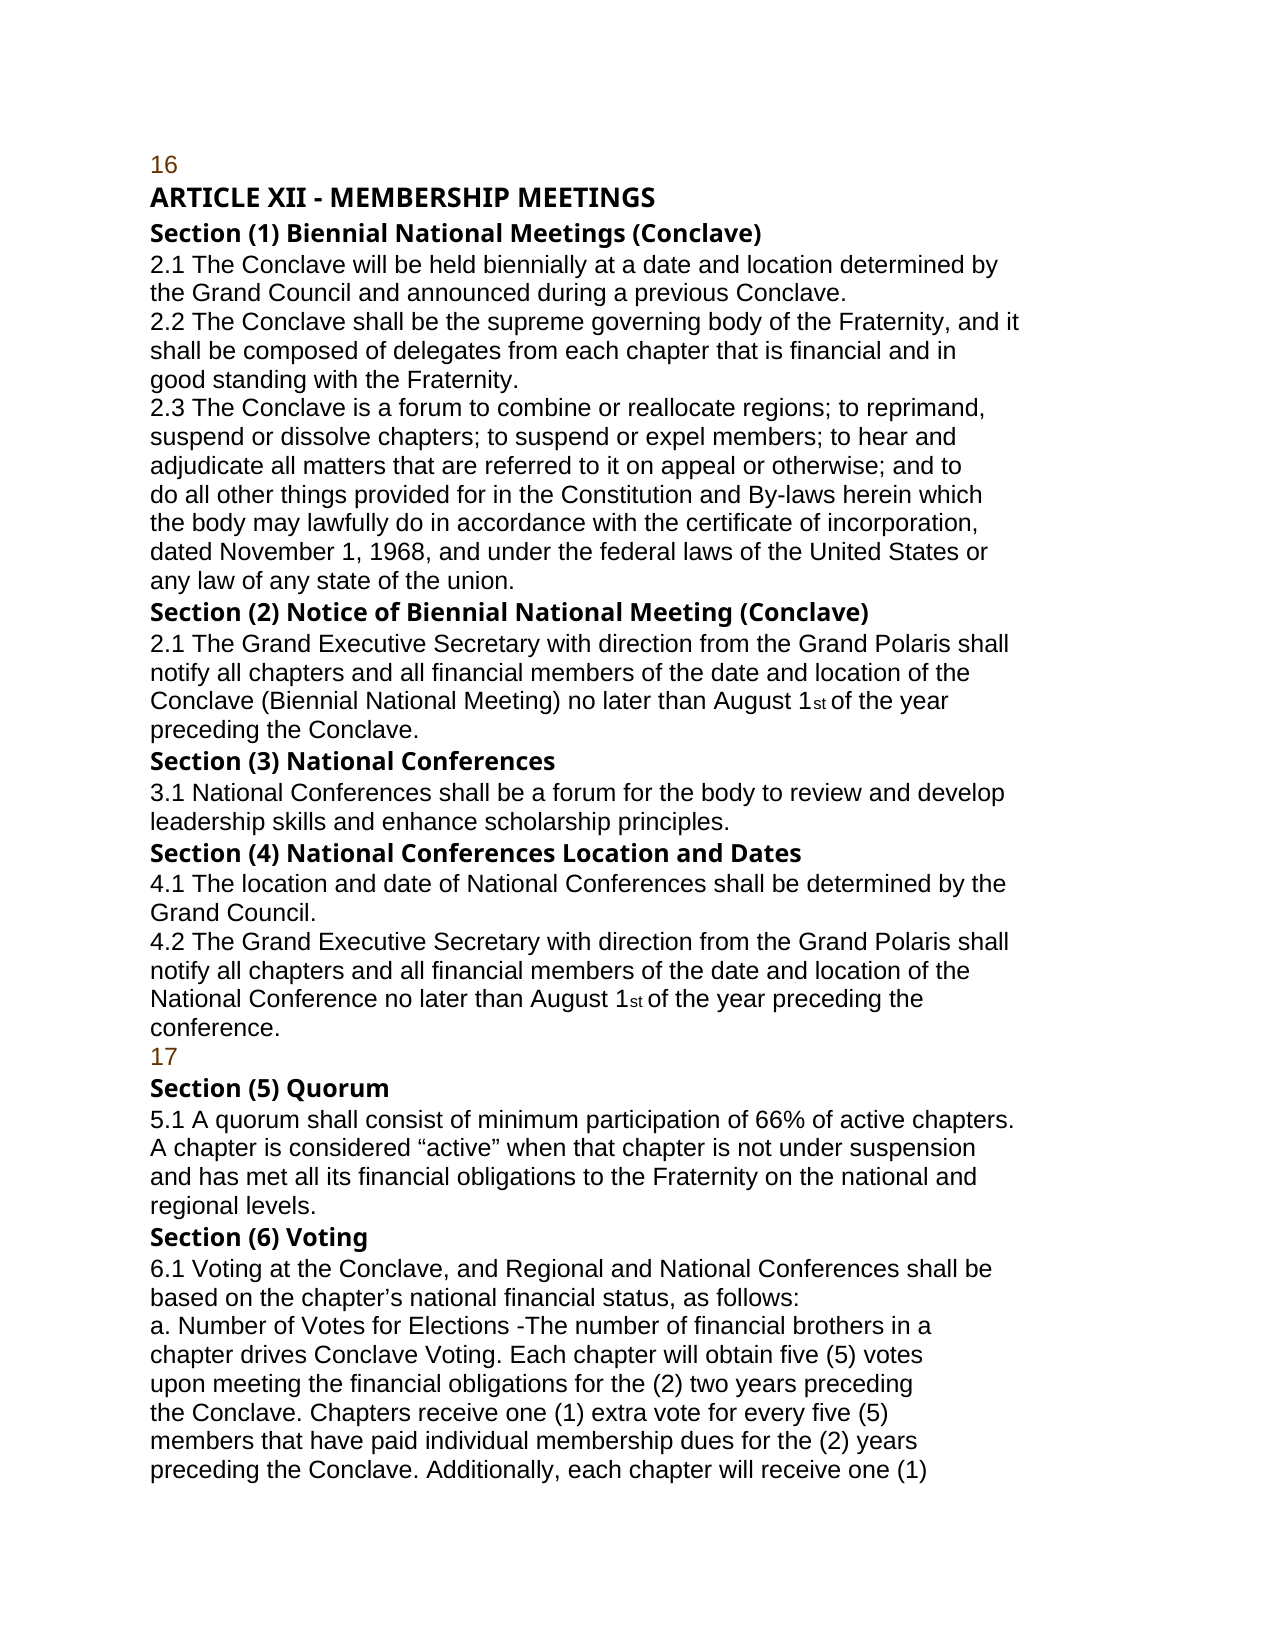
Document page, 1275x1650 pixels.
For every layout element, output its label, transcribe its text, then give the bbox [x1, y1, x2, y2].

text preceding the Conclave. Additionally, each chapter will receive one (1) [150, 1455, 1125, 1484]
text 17 [150, 1042, 1125, 1071]
text Conclave (Biennial National Meeting) no later than August 1st of the year [150, 686, 1125, 715]
text do all other things provided for in the Constitution and By-laws herein which [150, 480, 1125, 508]
text shall be composed of delegates from each chapter that is financial and in [150, 336, 1125, 365]
text preceding the Conclave. [150, 715, 1125, 744]
text 6.1 Voting at the Conclave, and Regional and National Conferences shall be [150, 1254, 1125, 1282]
text and has met all its financial obligations to the Fraternity on the national and [150, 1162, 1125, 1191]
text dated November 1, 1968, and under the federal laws of the United States or [150, 537, 1125, 566]
text regional levels. [150, 1191, 1125, 1220]
text 2.3 The Conclave is a forum to combine or reallocate regions; to reprimand, [150, 393, 1125, 422]
text the Grand Council and announced during a previous Conclave. [150, 278, 1125, 307]
text National Conference no later than August 1st of the year preceding the [150, 984, 1125, 1013]
text Section (6) Voting [150, 1220, 1125, 1254]
text Section (4) National Conferences Location and Dates [150, 835, 1125, 869]
text 2.1 The Grand Executive Secretary with direction from the Grand Polaris shall [150, 629, 1125, 657]
text members that have paid individual membership dues for the (2) years [150, 1426, 1125, 1455]
text Section (3) National Conferences [150, 744, 1125, 778]
text A chapter is considered “active” when that chapter is not under suspension [150, 1133, 1125, 1162]
text Section (2) Notice of Biennial National Meeting (Conclave) [150, 595, 1125, 629]
text suspend or dissolve chapters; to suspend or expel members; to hear and [150, 422, 1125, 451]
text good standing with the Fraternity. [150, 365, 1125, 393]
text based on the chapter’s national financial status, as follows: [150, 1282, 1125, 1311]
text upon meeting the financial obligations for the (2) two years preceding [150, 1369, 1125, 1397]
text Grand Council. [150, 898, 1125, 927]
text the Conclave. Chapters receive one (1) extra vote for every five (5) [150, 1397, 1125, 1426]
text 2.1 The Conclave will be held biennially at a date and location determined by [150, 250, 1125, 278]
text Section (1) Biennial National Meetings (Conclave) [150, 216, 1125, 250]
text notify all chapters and all financial members of the date and location of the [150, 657, 1125, 686]
text conference. [150, 1013, 1125, 1042]
text 4.1 The location and date of National Conferences shall be determined by the [150, 869, 1125, 898]
text 16 [150, 150, 1125, 179]
text 5.1 A quorum shall consist of minimum participation of 66% of active chapters. [150, 1105, 1125, 1133]
text a. Number of Votes for Elections -The number of financial brothers in a [150, 1311, 1125, 1340]
text adjudicate all matters that are referred to it on appeal or otherwise; and to [150, 451, 1125, 480]
text ARTICLE XII - MEMBERSHIP MEETINGS [150, 179, 1125, 216]
text any law of any state of the union. [150, 566, 1125, 595]
text Section (5) Quorum [150, 1071, 1125, 1105]
text 3.1 National Conferences shall be a forum for the body to review and develop [150, 778, 1125, 807]
text the body may lawfully do in accordance with the certificate of incorporation, [150, 508, 1125, 537]
text leadership skills and enhance scholarship principles. [150, 807, 1125, 835]
text 2.2 The Conclave shall be the supreme governing body of the Fraternity, and it [150, 307, 1125, 336]
text chapter drives Conclave Voting. Each chapter will obtain five (5) votes [150, 1340, 1125, 1369]
text 4.2 The Grand Executive Secretary with direction from the Grand Polaris shall [150, 927, 1125, 956]
text notify all chapters and all financial members of the date and location of the [150, 956, 1125, 984]
